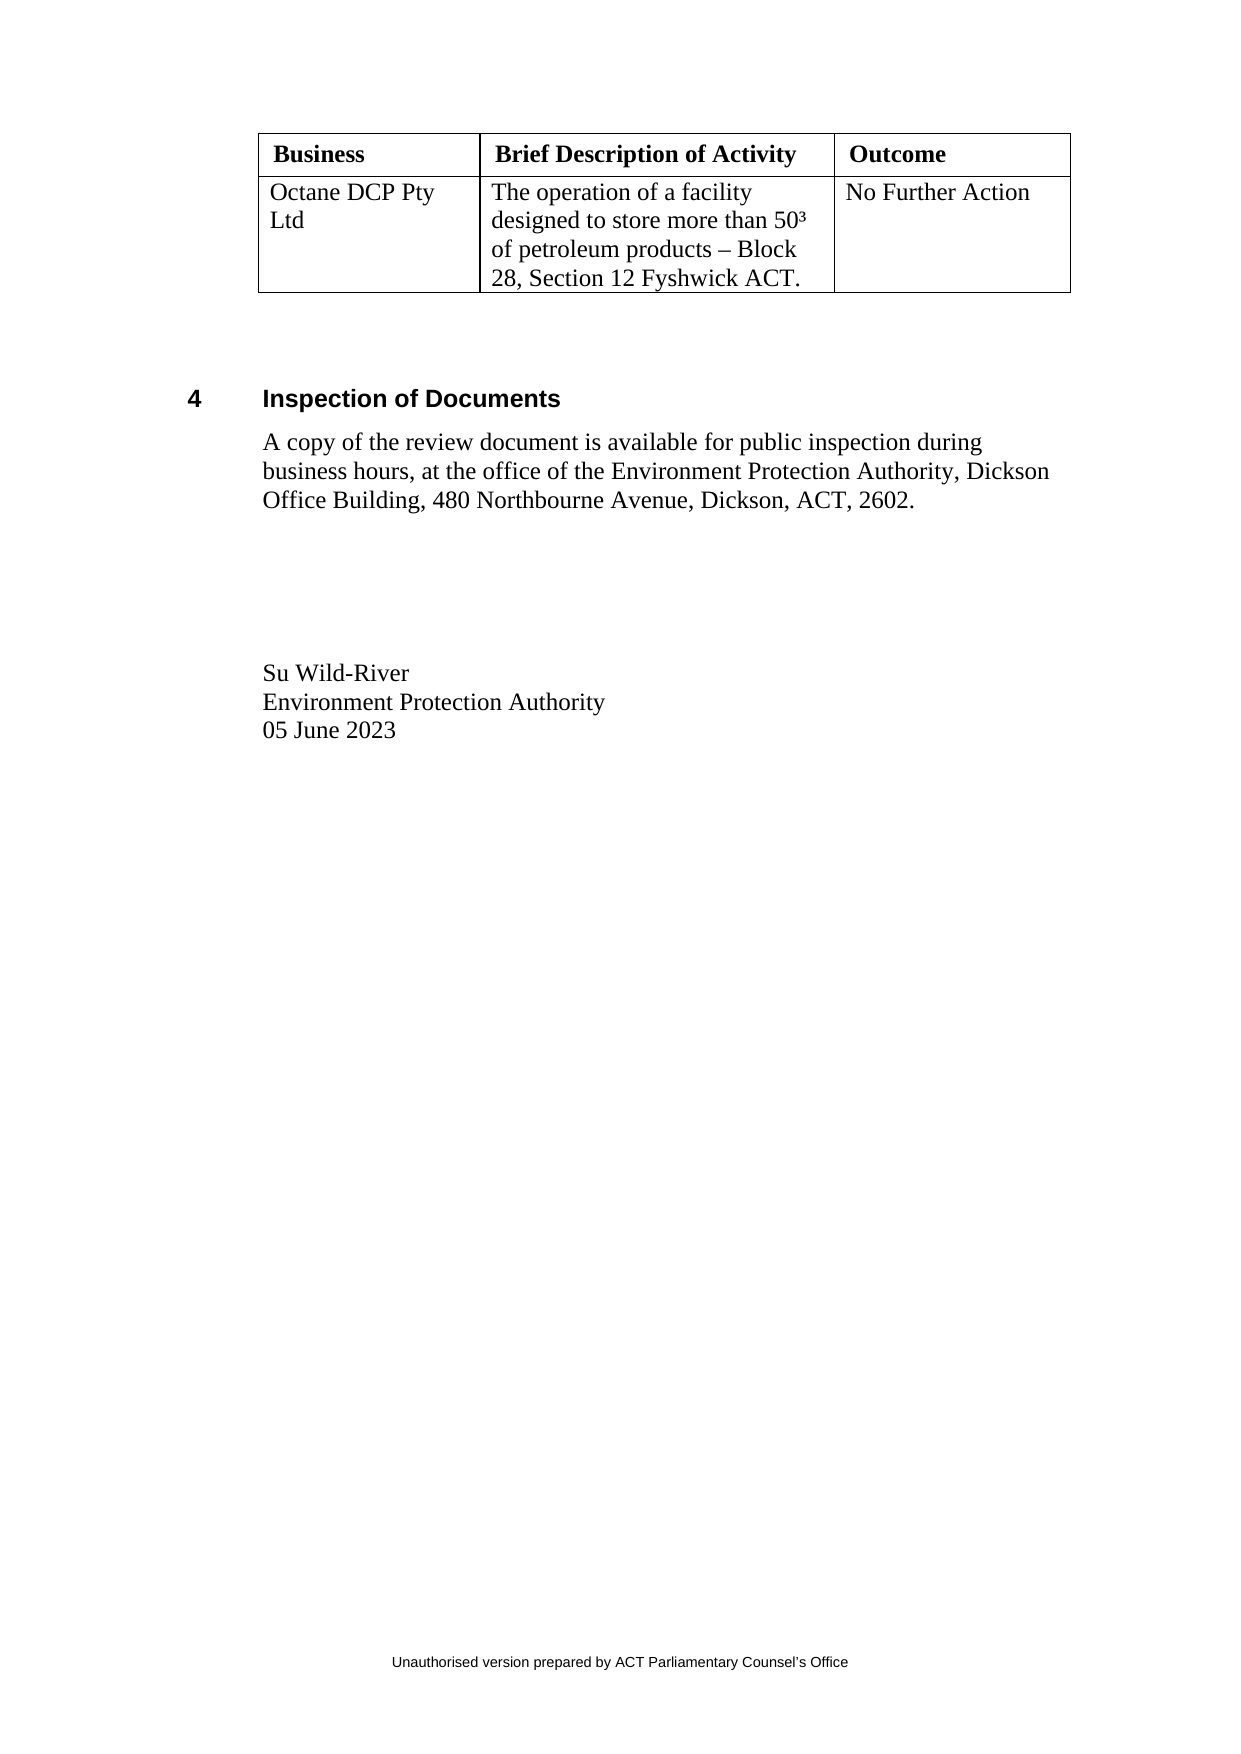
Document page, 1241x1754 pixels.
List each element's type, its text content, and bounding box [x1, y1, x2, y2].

text Environment Protection Authority [262, 687, 1053, 716]
text 4 Inspection of Documents [187, 384, 1053, 413]
text 05 June 2023 [262, 716, 1053, 744]
text A copy of the review document is available for public inspection during business hours, at the office of the Environment Protection Authority, Dickson Office Building, 480 Northbourne Avenue, Dickson, ACT, 2602. [262, 427, 1053, 513]
table_header Outcome [835, 134, 1070, 176]
table_cell The operation of a facility designed to store more than 50³ of petroleum products – Block 28, Section 12 Fyshwick ACT. [481, 177, 834, 292]
table_header Brief Description of Activity [481, 134, 834, 176]
text Su Wild-River [262, 658, 1053, 687]
table_cell No Further Action [835, 177, 1070, 292]
table_cell Octane DCP Pty Ltd [259, 177, 479, 292]
table_header Business [259, 134, 479, 176]
